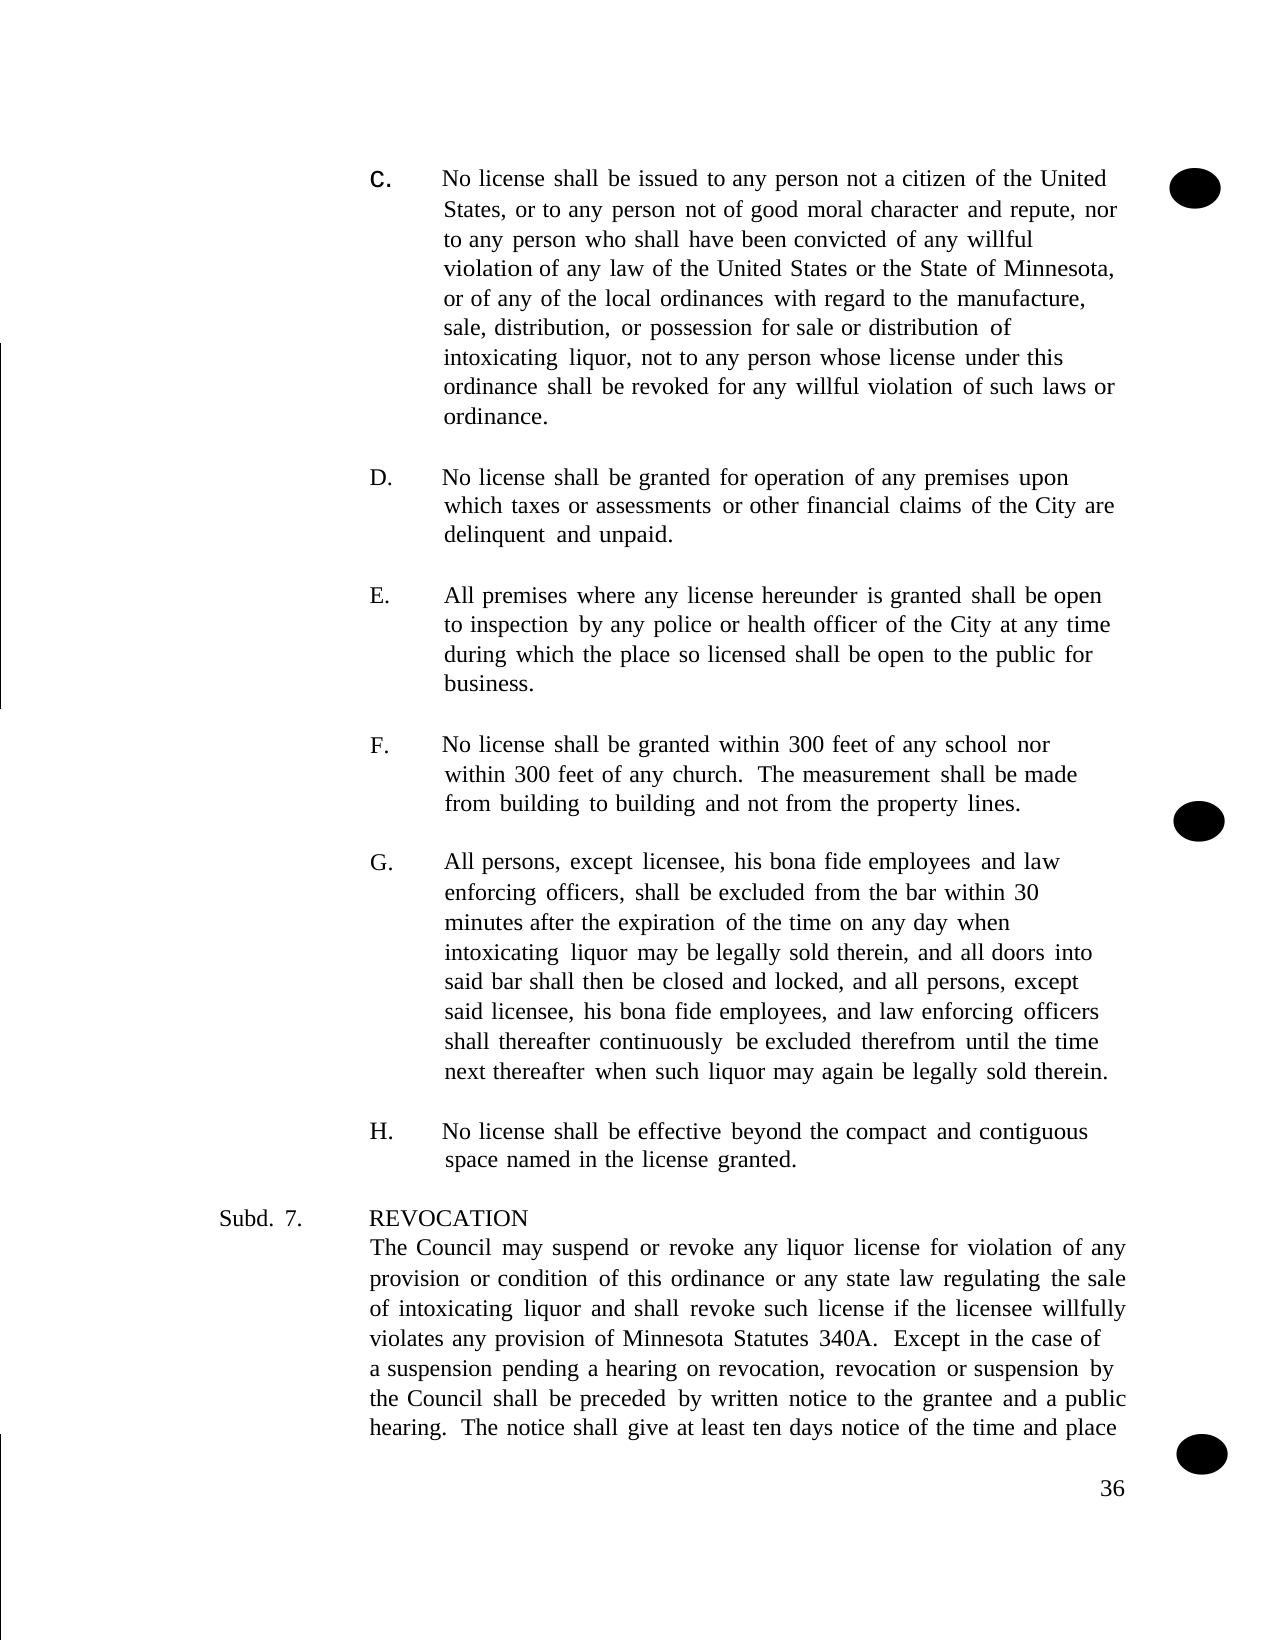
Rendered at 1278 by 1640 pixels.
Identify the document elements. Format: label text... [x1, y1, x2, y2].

text 36 [179, 1474, 1125, 1501]
text G. All persons, except licensee, his bona fide employees and law enforcing officers, shall be excluded from the bar within 30 minutes after the expiration of the time on any day when intoxicating liquor may be legally sold therein, and all doors into said bar shall then be closed and locked, and all persons, except said licensee, his bona fide employees, and law enforcing officers shall thereafter continuously be excluded therefrom until the time next thereafter when such liquor may again be legally sold therein. [370, 847, 1118, 1084]
text F. No license shall be granted within 300 feet of any school nor within 300 feet of any church. The measurement shall be made from building to building and not from the property lines. [370, 730, 1087, 816]
text a suspension pending a hearing on revocation, revocation or suspension by [369, 1355, 1123, 1381]
text the Council shall be preceded by written notice to the grantee and a public hearing. The notice shall give at least ten days notice of the time and place [369, 1384, 1127, 1441]
text H. No license shall be effective beyond the compact and contiguous space named in the license granted. [369, 1116, 1100, 1172]
text D. No license shall be granted for operation of any premises upon which taxes or assessments or other financial claims of the City are delinquent and unpaid. [369, 462, 1124, 548]
text Subd. 7. REVOCATION [219, 1204, 1248, 1232]
text The Council may suspend or revoke any liquor license for violation of any provision or condition of this ordinance or any state law regulating the sale of intoxicating liquor and shall revoke such license if the licensee willfully violates any provision of Minnesota Statutes 340A. Except in the case of [369, 1233, 1126, 1352]
text E. All premises where any license hereunder is granted shall be open to inspection by any police or health officer of the City at any time during which the place so licensed shall be open to the public for business. [369, 581, 1120, 697]
text c. No license shall be issued to any person not a citizen of the United States, or to any person not of good moral character and repute, nor to any person who shall have been convicted of any willful violation of any law of the United States or the State of Minnesota, or of any of the local ordinances with regard to the manufacture, sale, distribution, or possession for sale or distribution of intoxicating liquor, not to any person whose license under this ordinance shall be revoked for any willful violation of such laws or ordinance. [369, 159, 1127, 429]
